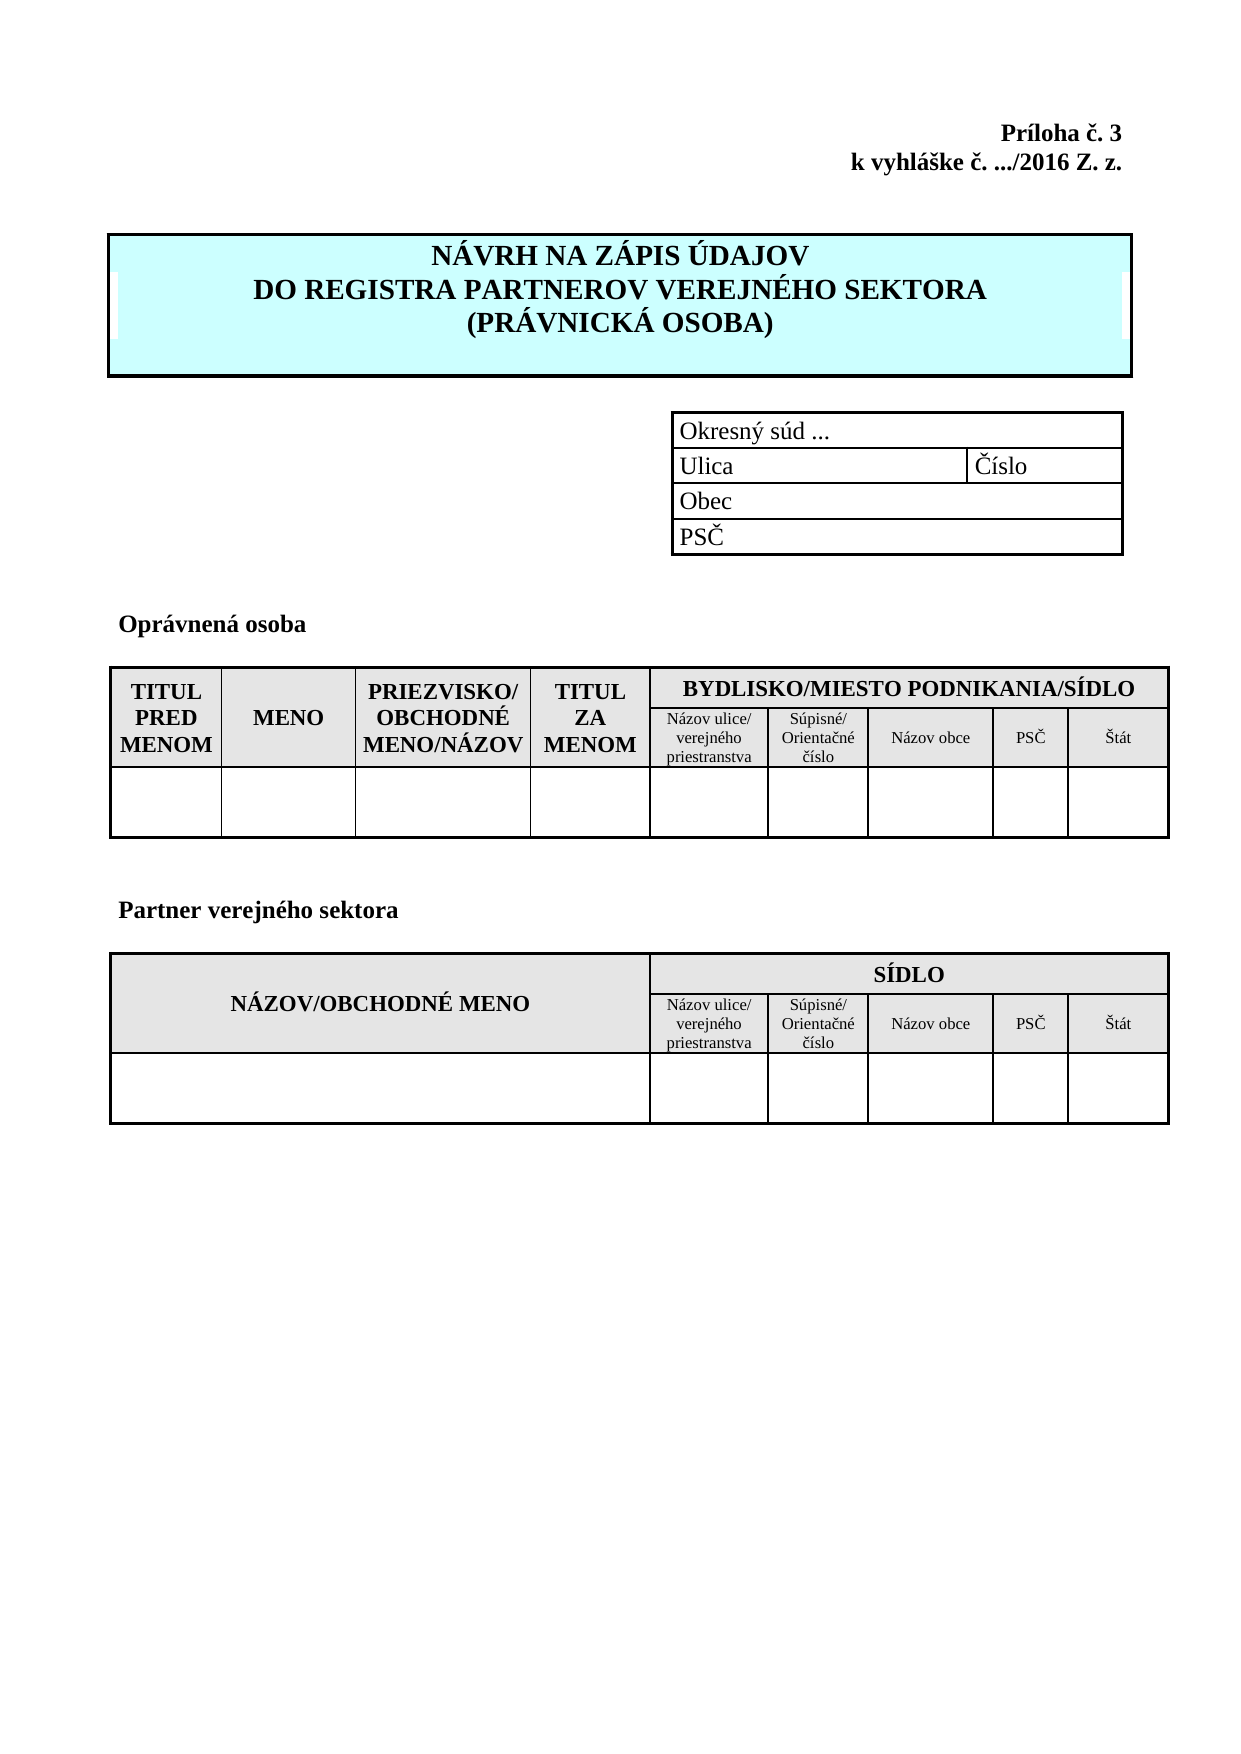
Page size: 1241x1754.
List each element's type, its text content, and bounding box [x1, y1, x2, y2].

table_header priezvisko/ obchodné meno/názov [356, 669, 530, 766]
table_header názov/obchodné meno [112, 955, 649, 1052]
table_cell [769, 768, 867, 836]
table_cell Názov obce [869, 709, 992, 766]
text k vyhláške č. .../2016 Z. z. [118, 147, 1122, 176]
table_cell [994, 768, 1067, 836]
table_cell Číslo [968, 449, 1121, 482]
table_cell [356, 768, 530, 836]
table_cell Súpisné/Orientačné číslo [769, 995, 867, 1052]
table_cell PSČ [994, 995, 1067, 1052]
table_cell [651, 768, 767, 836]
table_cell [1069, 1054, 1167, 1122]
subtitle Oprávnená osoba [118, 609, 1122, 638]
table_cell Štát [1069, 709, 1167, 766]
text Príloha č. 3 [118, 118, 1122, 147]
table_cell PSČ [674, 520, 1121, 553]
text DO REGISTRA partnerov verejného sektora [118, 272, 1122, 305]
table_cell [1069, 768, 1167, 836]
subtitle Partner verejného sektora [118, 895, 1122, 924]
table_cell [994, 1054, 1067, 1122]
table_cell [769, 1054, 867, 1122]
table_cell Súpisné/Orientačné číslo [769, 709, 867, 766]
table_cell Štát [1069, 995, 1167, 1052]
table_cell [869, 768, 992, 836]
table_header meno [222, 669, 355, 766]
table_cell PSČ [994, 709, 1067, 766]
table_cell [222, 768, 355, 836]
table_cell [112, 1054, 649, 1122]
text NÁVRH NA ZÁPIS údajov [110, 236, 1130, 272]
table_header sídlo [651, 955, 1167, 993]
table_cell Ulica [674, 449, 966, 482]
table_cell [112, 768, 221, 836]
table_cell Názov obce [869, 995, 992, 1052]
table_cell [869, 1054, 992, 1122]
table_header BydliskO/miesto podnikania/sídlo [651, 669, 1167, 707]
table_header Okresný súd ... [674, 414, 1121, 447]
table_header Titul za MENOM [531, 669, 649, 766]
table_cell Názov ulice/ verejného priestranstva [651, 709, 767, 766]
table_cell [651, 1054, 767, 1122]
table_cell Názov ulice/ verejného priestranstva [651, 995, 767, 1052]
table_cell [531, 768, 649, 836]
text (právnická osoba) [118, 305, 1122, 334]
table_header titul pred MENOM [112, 669, 221, 766]
table_cell Obec [674, 484, 1121, 517]
